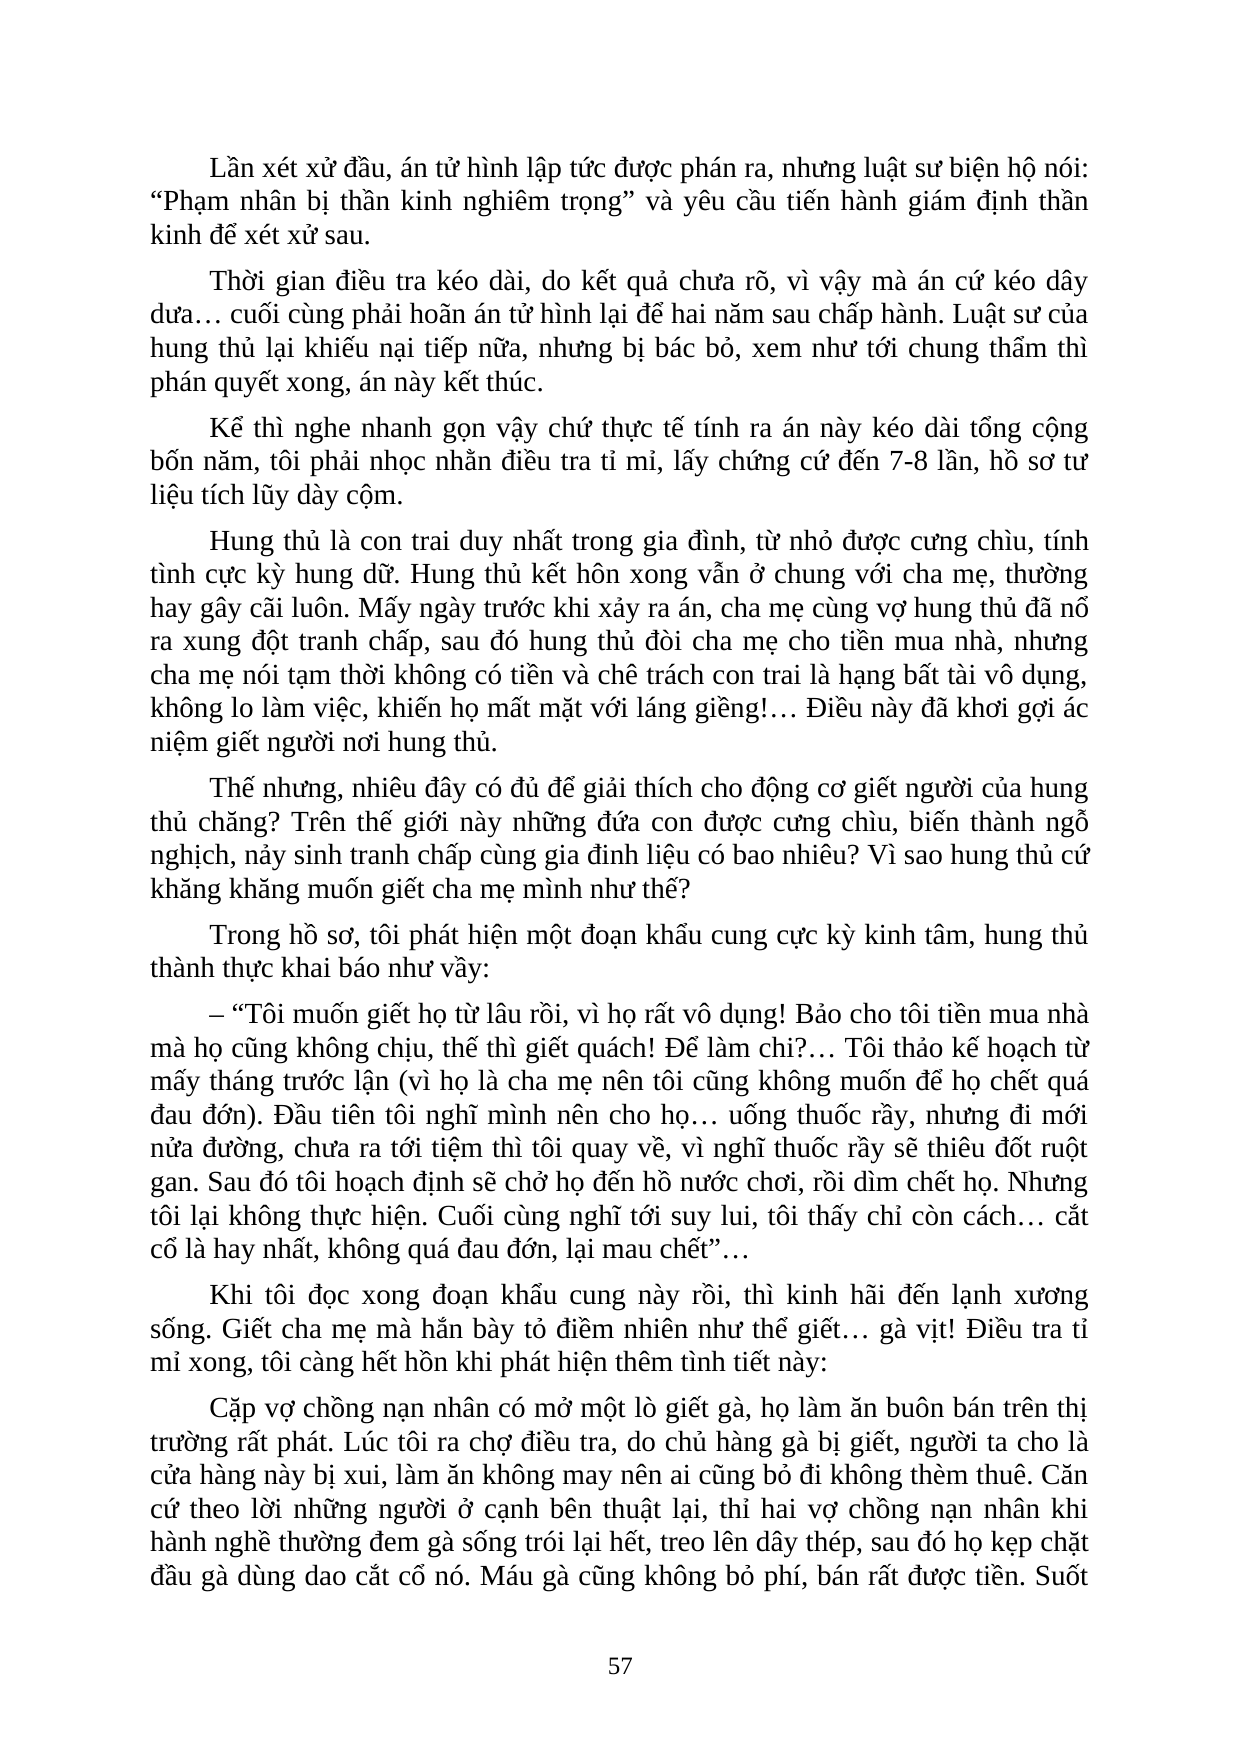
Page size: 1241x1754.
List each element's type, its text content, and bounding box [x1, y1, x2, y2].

text Hung thủ là con trai duy nhất trong gia đình, từ nhỏ được cưng chìu, tính tình cực kỳ hung dữ. Hung thủ kết hôn xong vẫn ở chung với cha mẹ, thường hay gây cãi luôn. Mấy ngày trước khi xảy ra án, cha mẹ cùng vợ hung thủ đã nổ ra xung đột tranh chấp, sau đó hung thủ đòi cha mẹ cho tiền mua nhà, nhưng cha mẹ nói tạm thời không có tiền và chê trách con trai là hạng bất tài vô dụng, không lo làm việc, khiến họ mất mặt với láng giềng!… Điều này đã khơi gợi ác niệm giết người nơi hung thủ. [150, 523, 1090, 758]
text Thời gian điều tra kéo dài, do kết quả chưa rõ, vì vậy mà án cứ kéo dây dưa… cuối cùng phải hoãn án tử hình lại để hai năm sau chấp hành. Luật sư của hung thủ lại khiếu nại tiếp nữa, nhưng bị bác bỏ, xem như tới chung thẩm thì phán quyết xong, án này kết thúc. [150, 263, 1090, 397]
text – “Tôi muốn giết họ từ lâu rồi, vì họ rất vô dụng! Bảo cho tôi tiền mua nhà mà họ cũng không chịu, thế thì giết quách! Để làm chi?… Tôi thảo kế hoạch từ mấy tháng trước lận (vì họ là cha mẹ nên tôi cũng không muốn để họ chết quá đau đớn). Đầu tiên tôi nghĩ mình nên cho họ… uống thuốc rầy, nhưng đi mới nửa đường, chưa ra tới tiệm thì tôi quay về, vì nghĩ thuốc rầy sẽ thiêu đốt ruột gan. Sau đó tôi hoạch định sẽ chở họ đến hồ nước chơi, rồi dìm chết họ. Nhưng tôi lại không thực hiện. Cuối cùng nghĩ tới suy lui, tôi thấy chỉ còn cách… cắt cổ là hay nhất, không quá đau đớn, lại mau chết”… [150, 996, 1090, 1265]
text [150, 1390, 1090, 1592]
text Kể thì nghe nhanh gọn vậy chứ thực tế tính ra án này kéo dài tổng cộng bốn năm, tôi phải nhọc nhằn điều tra tỉ mỉ, lấy chứng cứ đến 7-8 lần, hồ sơ tư liệu tích lũy dày cộm. [150, 410, 1090, 510]
text Thế nhưng, nhiêu đây có đủ để giải thích cho động cơ giết người của hung thủ chăng? Trên thế giới này những đứa con được cưng chìu, biến thành ngỗ nghịch, nảy sinh tranh chấp cùng gia đinh liệu có bao nhiêu? Vì sao hung thủ cứ khăng khăng muốn giết cha mẹ mình như thế? [150, 770, 1090, 904]
text Trong hồ sơ, tôi phát hiện một đoạn khẩu cung cực kỳ kinh tâm, hung thủ thành thực khai báo như vầy: [150, 917, 1090, 984]
text Lần xét xử đầu, án tử hình lập tức được phán ra, nhưng luật sư biện hộ nói: “Phạm nhân bị thần kinh nghiêm trọng” và yêu cầu tiến hành giám định thần kinh để xét xử sau. [150, 150, 1090, 251]
text Khi tôi đọc xong đoạn khẩu cung này rồi, thì kinh hãi đến lạnh xương sống. Giết cha mẹ mà hắn bày tỏ điềm nhiên như thể giết… gà vịt! Điều tra tỉ mỉ xong, tôi càng hết hồn khi phát hiện thêm tình tiết này: [150, 1277, 1090, 1378]
